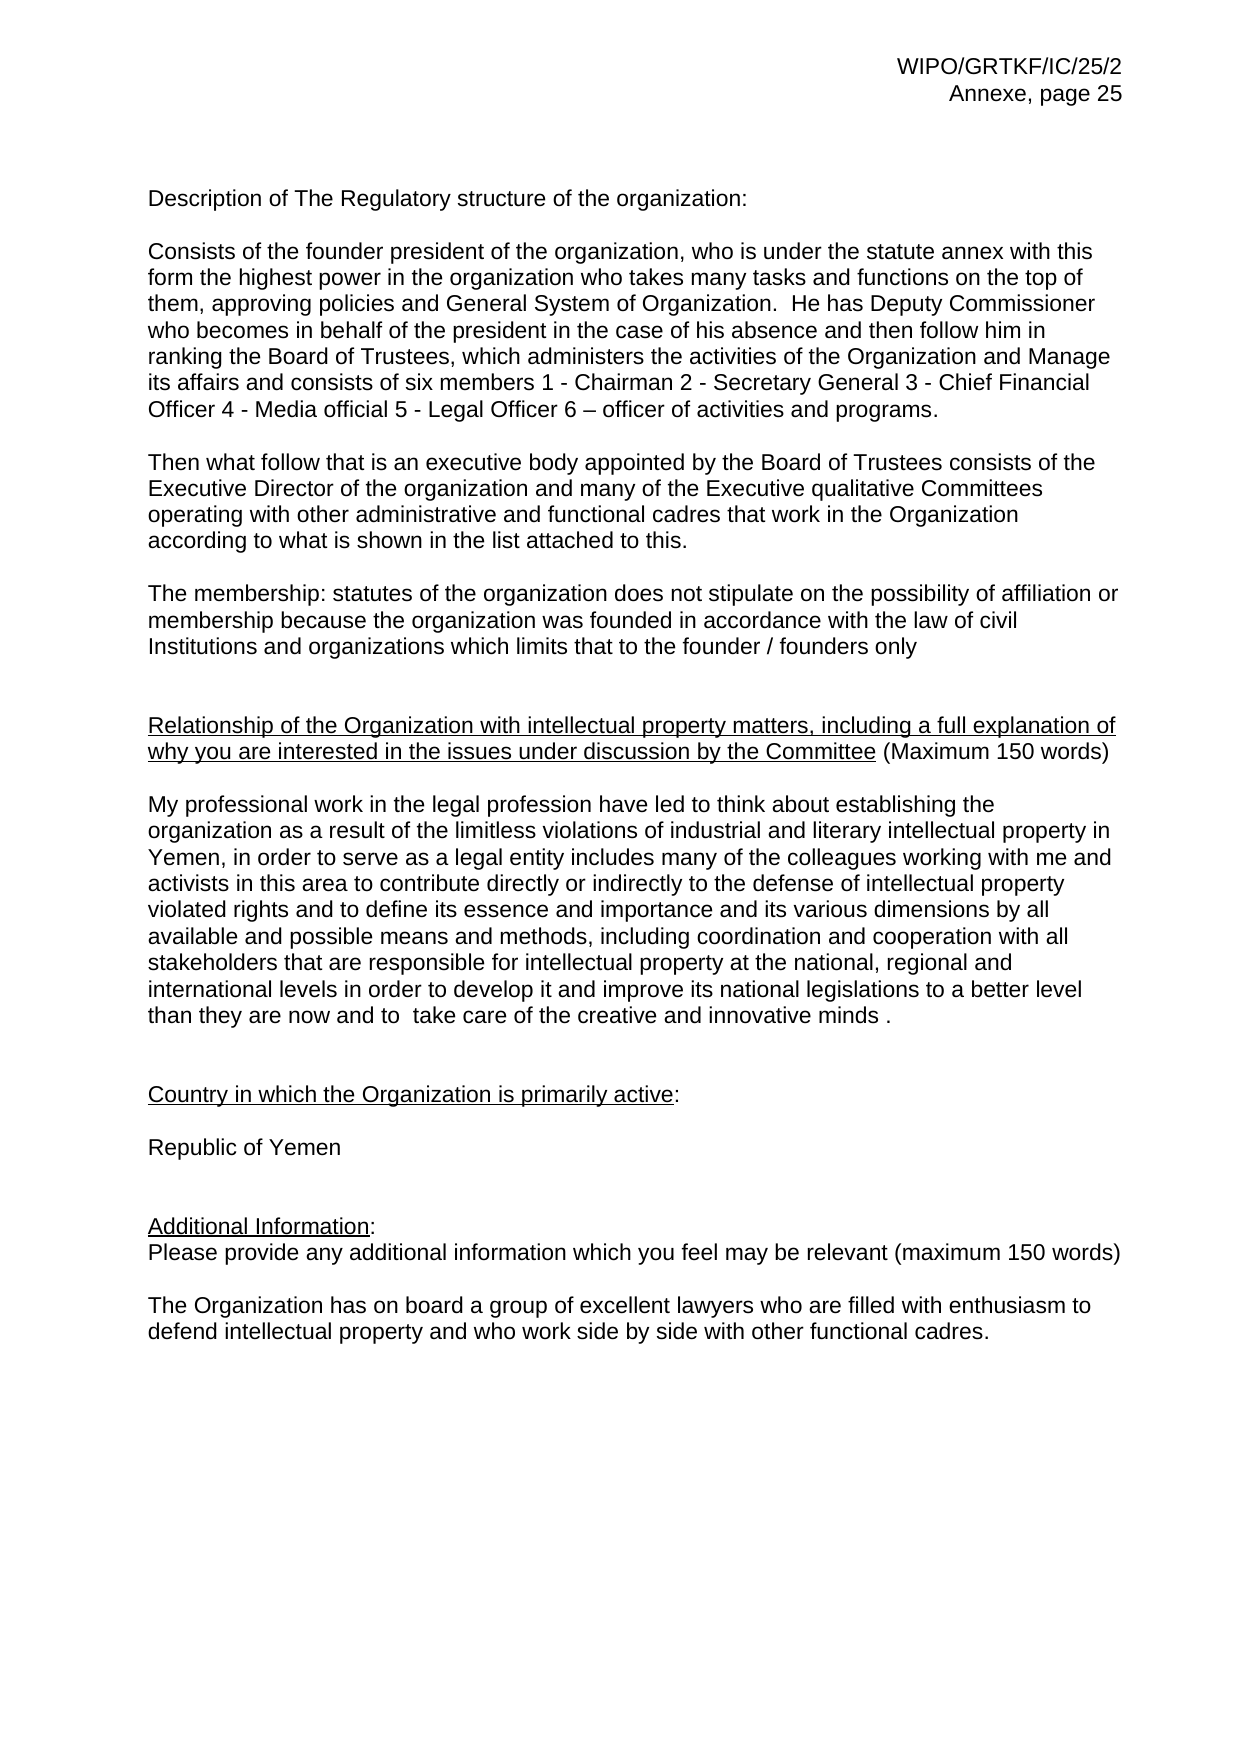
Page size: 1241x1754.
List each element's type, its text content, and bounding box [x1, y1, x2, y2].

text The Organization has on board a group of excellent lawyers who are filled with enthusiasm to defend intellectual property and who work side by side with other functional cadres. [148, 1292, 1122, 1344]
text Then what follow that is an executive body appointed by the Board of Trustees consists of the Executive Director of the organization and many of the Executive qualitative Committees operating with other administrative and functional cadres that work in the Organization according to what is shown in the list attached to this. [148, 448, 1122, 554]
text My professional work in the legal profession have led to think about establishing the organization as a result of the limitless violations of industrial and literary intellectual property in Yemen, in order to serve as a legal entity includes many of the colleagues working with me and activists in this area to contribute directly or indirectly to the defense of intellectual property violated rights and to define its essence and importance and its various dimensions by all available and possible means and methods, including coordination and cooperation with all stakeholders that are responsible for intellectual property at the national, regional and international levels in order to develop it and improve its national legislations to a better level than they are now and to take care of the creative and innovative minds . [148, 791, 1122, 1028]
text Country in which the Organization is primarily active: [148, 1081, 1122, 1107]
text Republic of Yemen [148, 1134, 1122, 1160]
text Description of The Regulatory structure of the organization: [148, 185, 1122, 211]
text Please provide any additional information which you feel may be relevant (maximum 150 words) [148, 1239, 1122, 1265]
text The membership: statutes of the organization does not stipulate on the possibility of affiliation or membership because the organization was founded in accordance with the law of civil Institutions and organizations which limits that to the founder / founders only [148, 580, 1122, 659]
text Relationship of the Organization with intellectual property matters, including a full explanation of why you are interested in the issues under discussion by the Committee (Maximum 150 words) [148, 712, 1122, 765]
text Additional Information: [148, 1213, 1122, 1239]
text Consists of the founder president of the organization, who is under the statute annex with this form the highest power in the organization who takes many tasks and functions on the top of them, approving policies and General System of Organization. He has Deputy Commissioner who becomes in behalf of the president in the case of his absence and then follow him in ranking the Board of Trustees, which administers the activities of the Organization and Manage its affairs and consists of six members 1 - Chairman 2 - Secretary General 3 - Chief Financial Officer 4 - Media official 5 - Legal Officer 6 – officer of activities and programs. [148, 238, 1122, 422]
